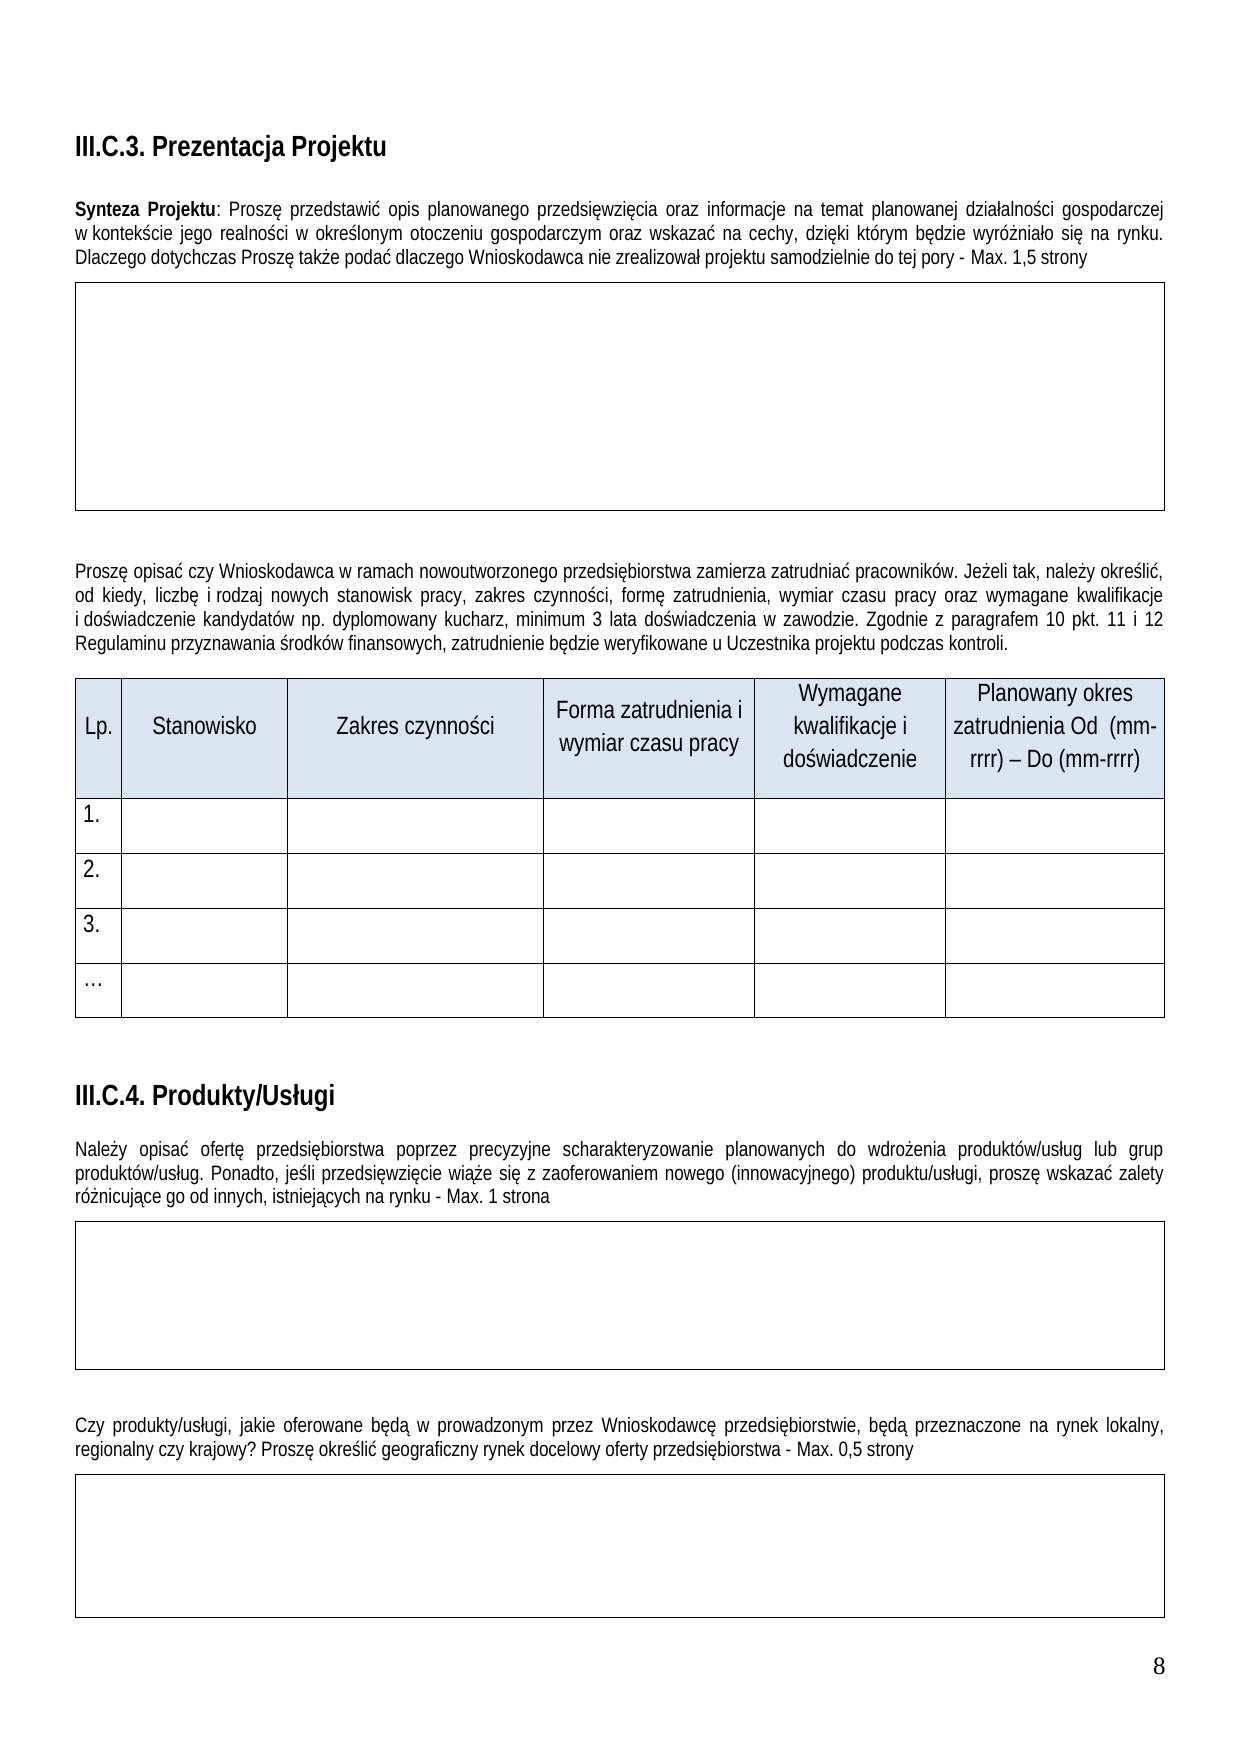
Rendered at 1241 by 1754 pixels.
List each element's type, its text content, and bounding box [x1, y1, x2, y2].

table_cell [288, 799, 543, 853]
table_cell [755, 964, 945, 1017]
table_cell [288, 909, 543, 962]
table_cell [122, 854, 287, 908]
table_header Stanowisko [122, 679, 287, 798]
table_cell [122, 909, 287, 962]
table_cell [544, 854, 754, 908]
text Proszę opisać czy Wnioskodawca w ramach nowoutworzonego przedsiębiorstwa zamierza zatrudniać pracowników. Jeżeli tak, należy określić, od kiedy, liczbę i rodzaj nowych stanowisk pracy, zakres czynności, formę zatrudnienia, wymiar czasu pracy oraz wymagane kwalifikacje i doświadczenie kandydatów np. dyplomowany kucharz, minimum 3 lata doświadczenia w zawodzie. Zgodnie z paragrafem 10 pkt. 11 i 12 Regulaminu przyznawania środków finansowych, zatrudnienie będzie weryfikowane u Uczestnika projektu podczas kontroli. [75, 559, 1165, 655]
text Czy produkty/usługi, jakie oferowane będą w prowadzonym przez Wnioskodawcę przedsiębiorstwie, będą przeznaczone na rynek lokalny, regionalny czy krajowy? Proszę określić geograficzny rynek docelowy oferty przedsiębiorstwa - Max. 0,5 strony [75, 1413, 1165, 1461]
table_cell [544, 964, 754, 1017]
table_header Planowany okres zatrudnienia Od (mm-rrrr) – Do (mm-rrrr) [946, 679, 1164, 798]
table_header Wymagane kwalifikacje i doświadczenie [755, 679, 945, 798]
table_cell 2. [76, 854, 121, 908]
table_cell [288, 964, 543, 1017]
table_header Zakres czynności [288, 679, 543, 798]
table_cell [755, 799, 945, 853]
table_cell [122, 799, 287, 853]
table_cell 1. [76, 799, 121, 853]
table_header [76, 1222, 1164, 1368]
table_cell [755, 854, 945, 908]
table_cell [122, 964, 287, 1017]
table_header [76, 283, 1164, 510]
text Synteza Projektu: Proszę przedstawić opis planowanego przedsięwzięcia oraz informacje na temat planowanej działalności gospodarczej w kontekście jego realności w określonym otoczeniu gospodarczym oraz wskazać na cechy, dzięki którym będzie wyróżniało się na rynku. Dlaczego dotychczas Proszę także podać dlaczego Wnioskodawca nie zrealizował projektu samodzielnie do tej pory - Max. 1,5 strony [75, 197, 1165, 269]
text Należy opisać ofertę przedsiębiorstwa poprzez precyzyjne scharakteryzowanie planowanych do wdrożenia produktów/usług lub grup produktów/usług. Ponadto, jeśli przedsięwzięcie wiąże się z zaoferowaniem nowego (innowacyjnego) produktu/usługi, proszę wskazać zalety różnicujące go od innych, istniejących na rynku - Max. 1 strona [75, 1137, 1165, 1208]
table_cell [946, 854, 1164, 908]
text III.C.4. Produkty/Usługi [75, 1078, 1165, 1112]
table_cell [544, 909, 754, 962]
table_cell [288, 854, 543, 908]
text III.C.3. Prezentacja Projektu [75, 129, 1165, 162]
table_header [76, 1475, 1164, 1617]
table_cell [946, 909, 1164, 962]
table_cell [544, 799, 754, 853]
table_header Forma zatrudnienia i wymiar czasu pracy [544, 679, 754, 798]
table_cell … [76, 964, 121, 1017]
table_cell [755, 909, 945, 962]
table_header Lp. [76, 679, 121, 798]
table_cell 3. [76, 909, 121, 962]
table_cell [946, 799, 1164, 853]
table_cell [946, 964, 1164, 1017]
